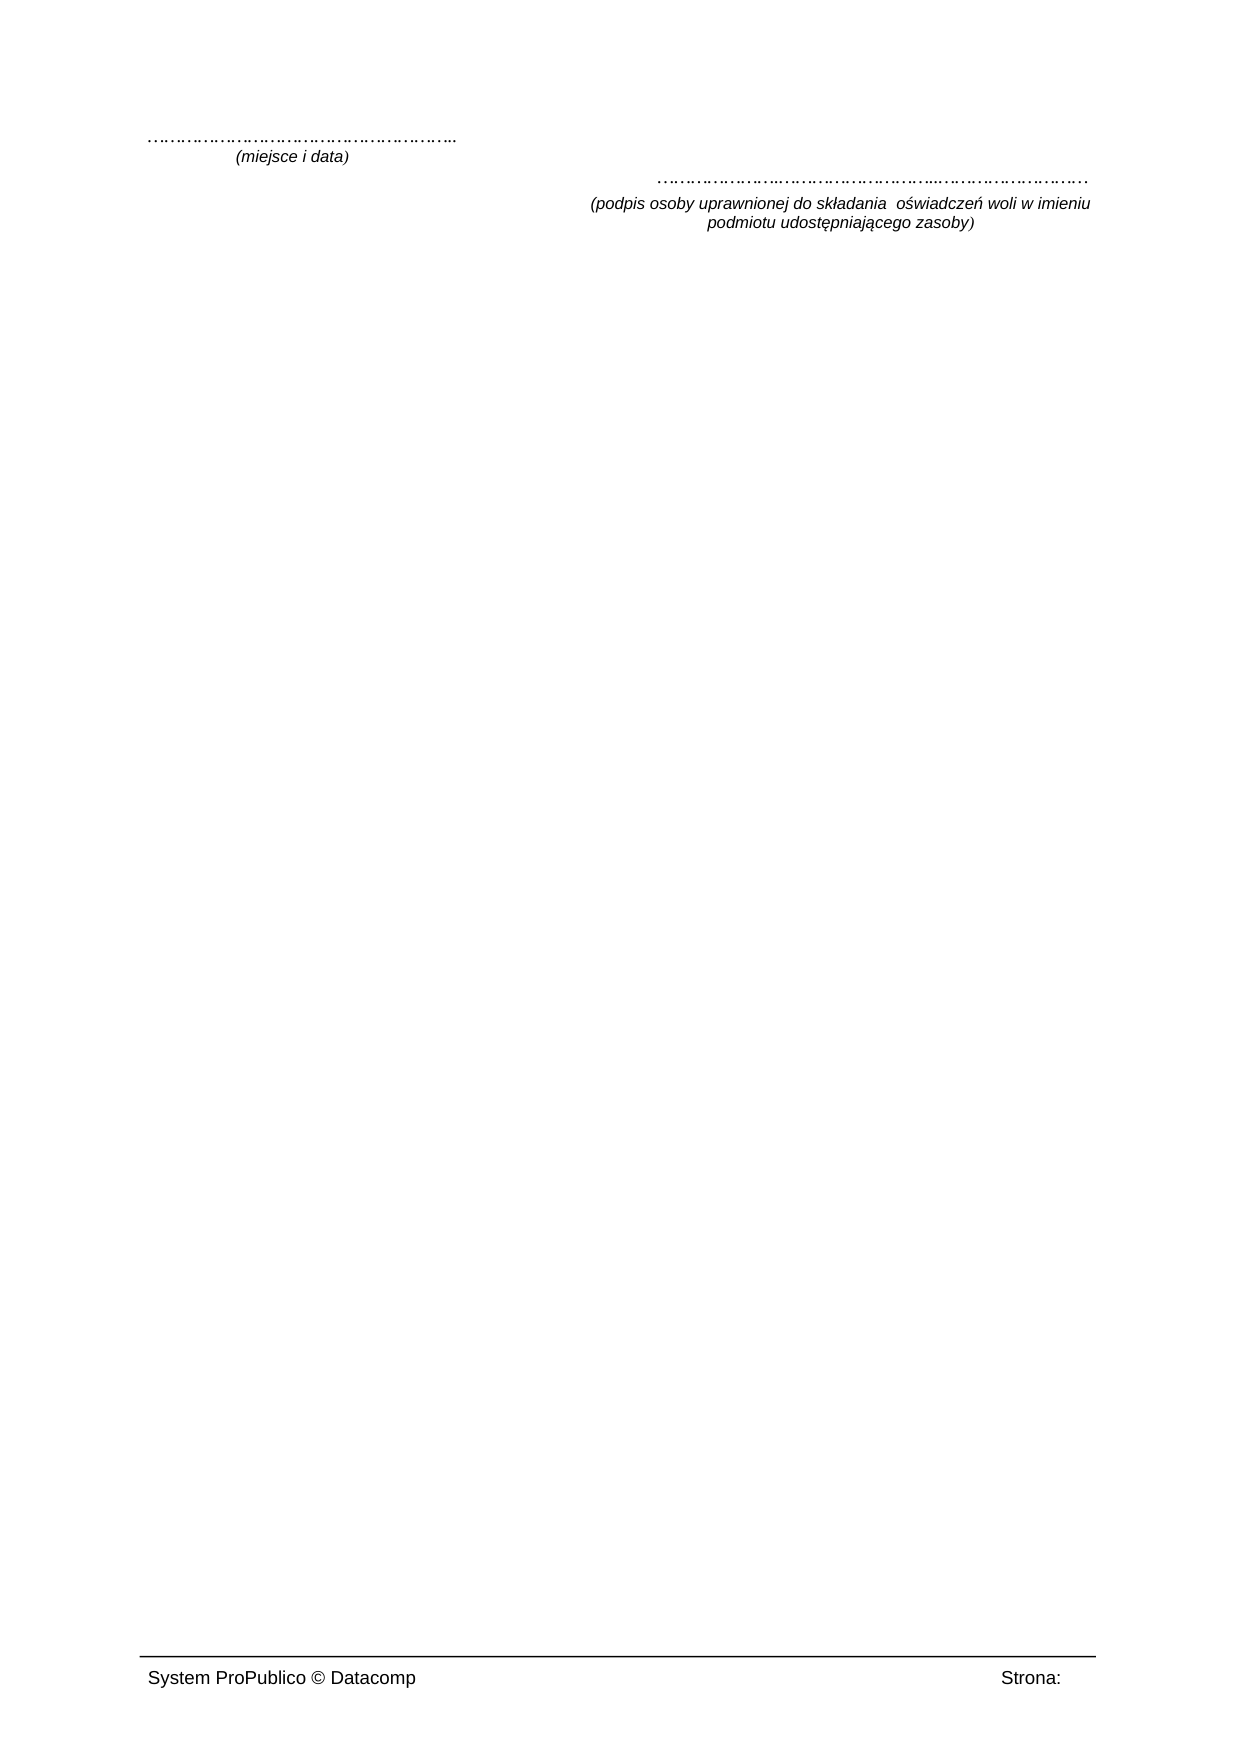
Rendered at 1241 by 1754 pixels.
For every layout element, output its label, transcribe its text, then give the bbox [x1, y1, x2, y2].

text ……………………………………………….. [148, 125, 1093, 147]
text (miejsce i data) [148, 147, 1093, 166]
text (podpis osoby uprawnionej do składania oświadczeń woli w imieniu podmiotu udostępniającego zasoby) [590, 193, 1093, 232]
text ………………….………………………..……………………… [148, 166, 1093, 187]
